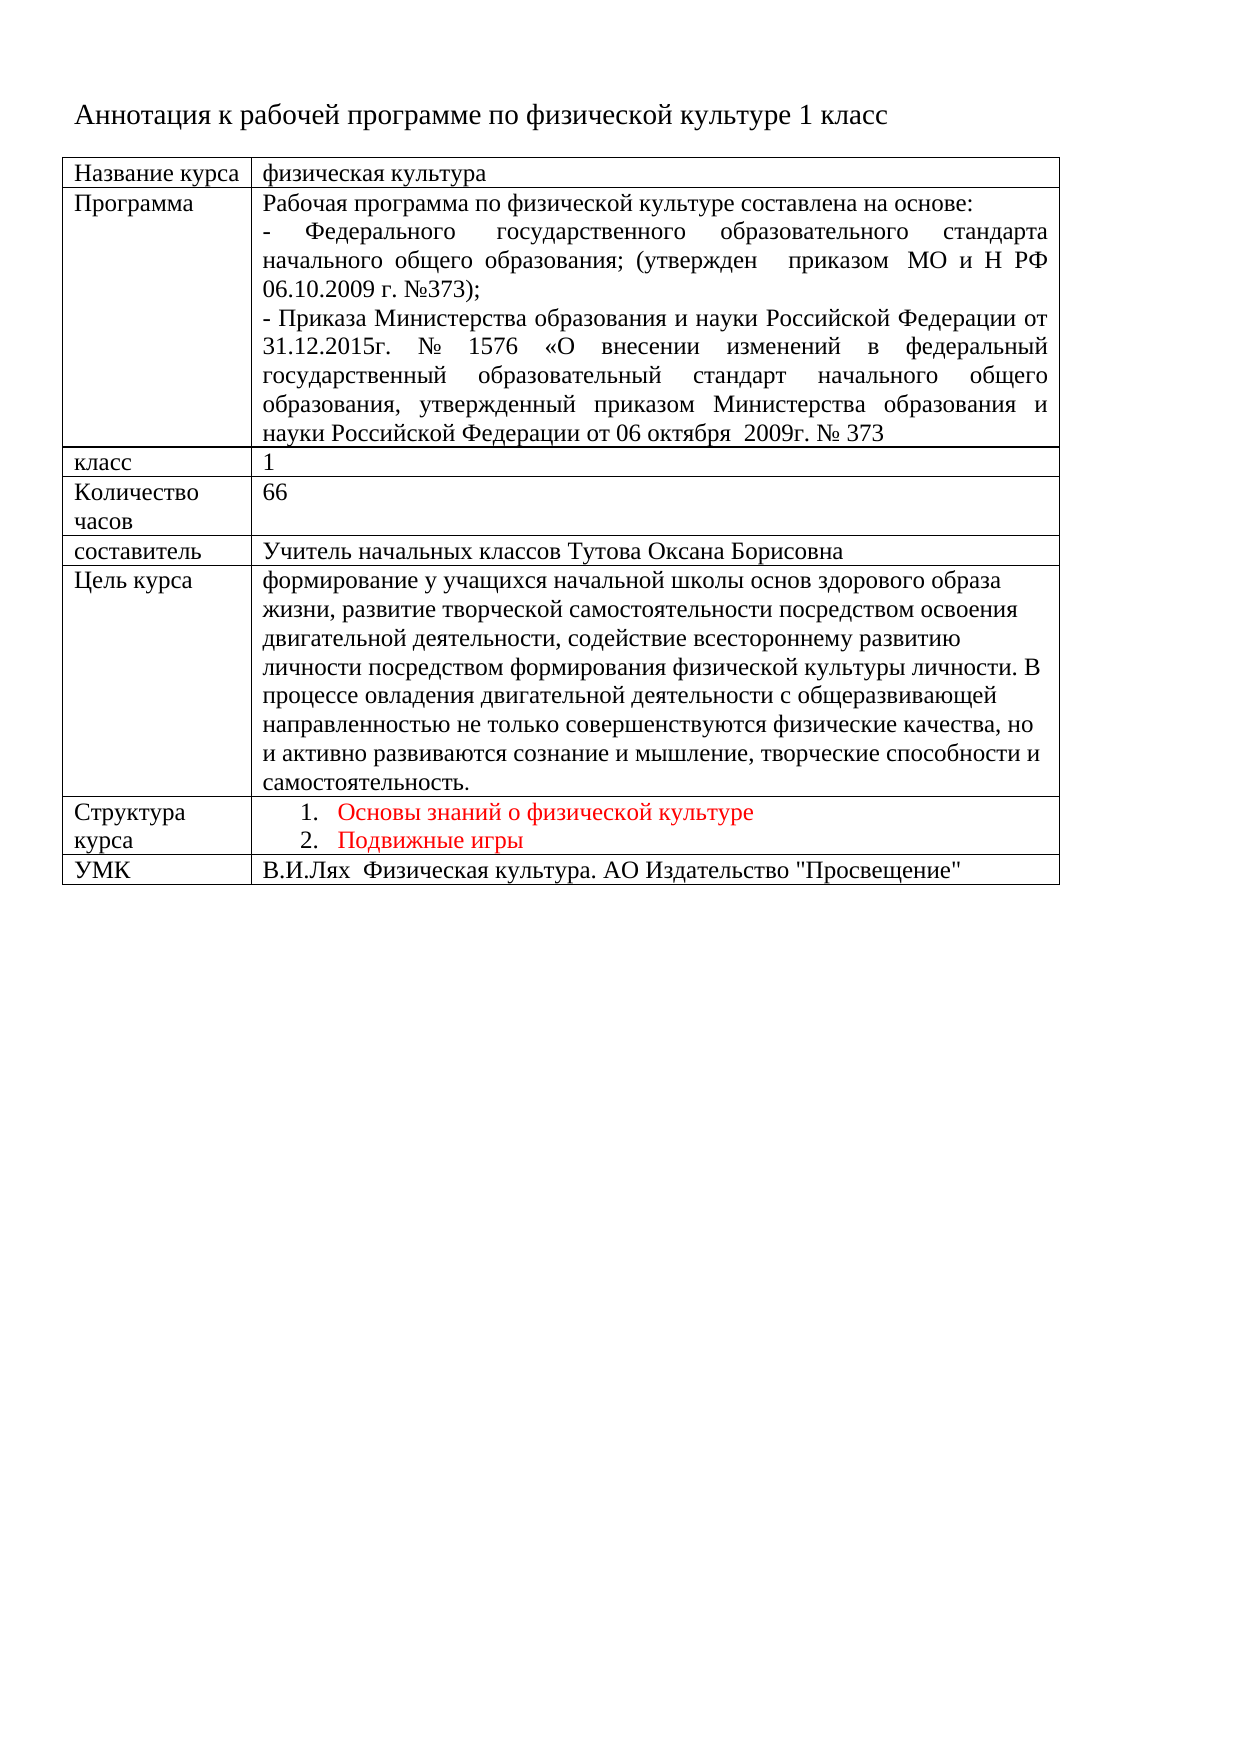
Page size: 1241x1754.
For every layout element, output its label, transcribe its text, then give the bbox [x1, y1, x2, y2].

text Аннотация к рабочей программе по физической культуре 1 класс [74, 97, 1152, 131]
table_cell Цель курса [63, 566, 251, 796]
table_header Название курса [63, 158, 251, 187]
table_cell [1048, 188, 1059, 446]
table_cell Программа [63, 188, 251, 446]
table_cell 66 [252, 477, 1059, 535]
table_cell В.И.Лях Физическая культура. АО Издательство "Просвещение" [252, 855, 1059, 884]
table_cell класс [63, 448, 251, 476]
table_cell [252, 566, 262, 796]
table_cell Структура курса [63, 797, 251, 854]
table_cell 1 [252, 448, 1059, 476]
table_cell составитель [63, 536, 251, 564]
table_cell формирование у учащихся начальной школы основ здорового образа жизни, развитие творческой самостоятельности посредством освоения двигательной деятельности, содействие всестороннему развитию личности посредством формирования физической культуры личности. В процессе овладения двигательной деятельности с общеразвивающей направленностью не только совершенствуются физические качества, но и активно развиваются сознание и мышление, творческие способности и самостоятельность. [464, 566, 1059, 796]
table_cell Учитель начальных классов Тутова Оксана Борисовна [252, 536, 1059, 564]
table_cell Основы знаний о физической культуре Подвижные игры [252, 797, 1059, 854]
table_cell Количество часов [63, 477, 251, 535]
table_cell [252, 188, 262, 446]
table_cell УМК [63, 855, 251, 884]
table_header физическая культура [252, 158, 1059, 187]
